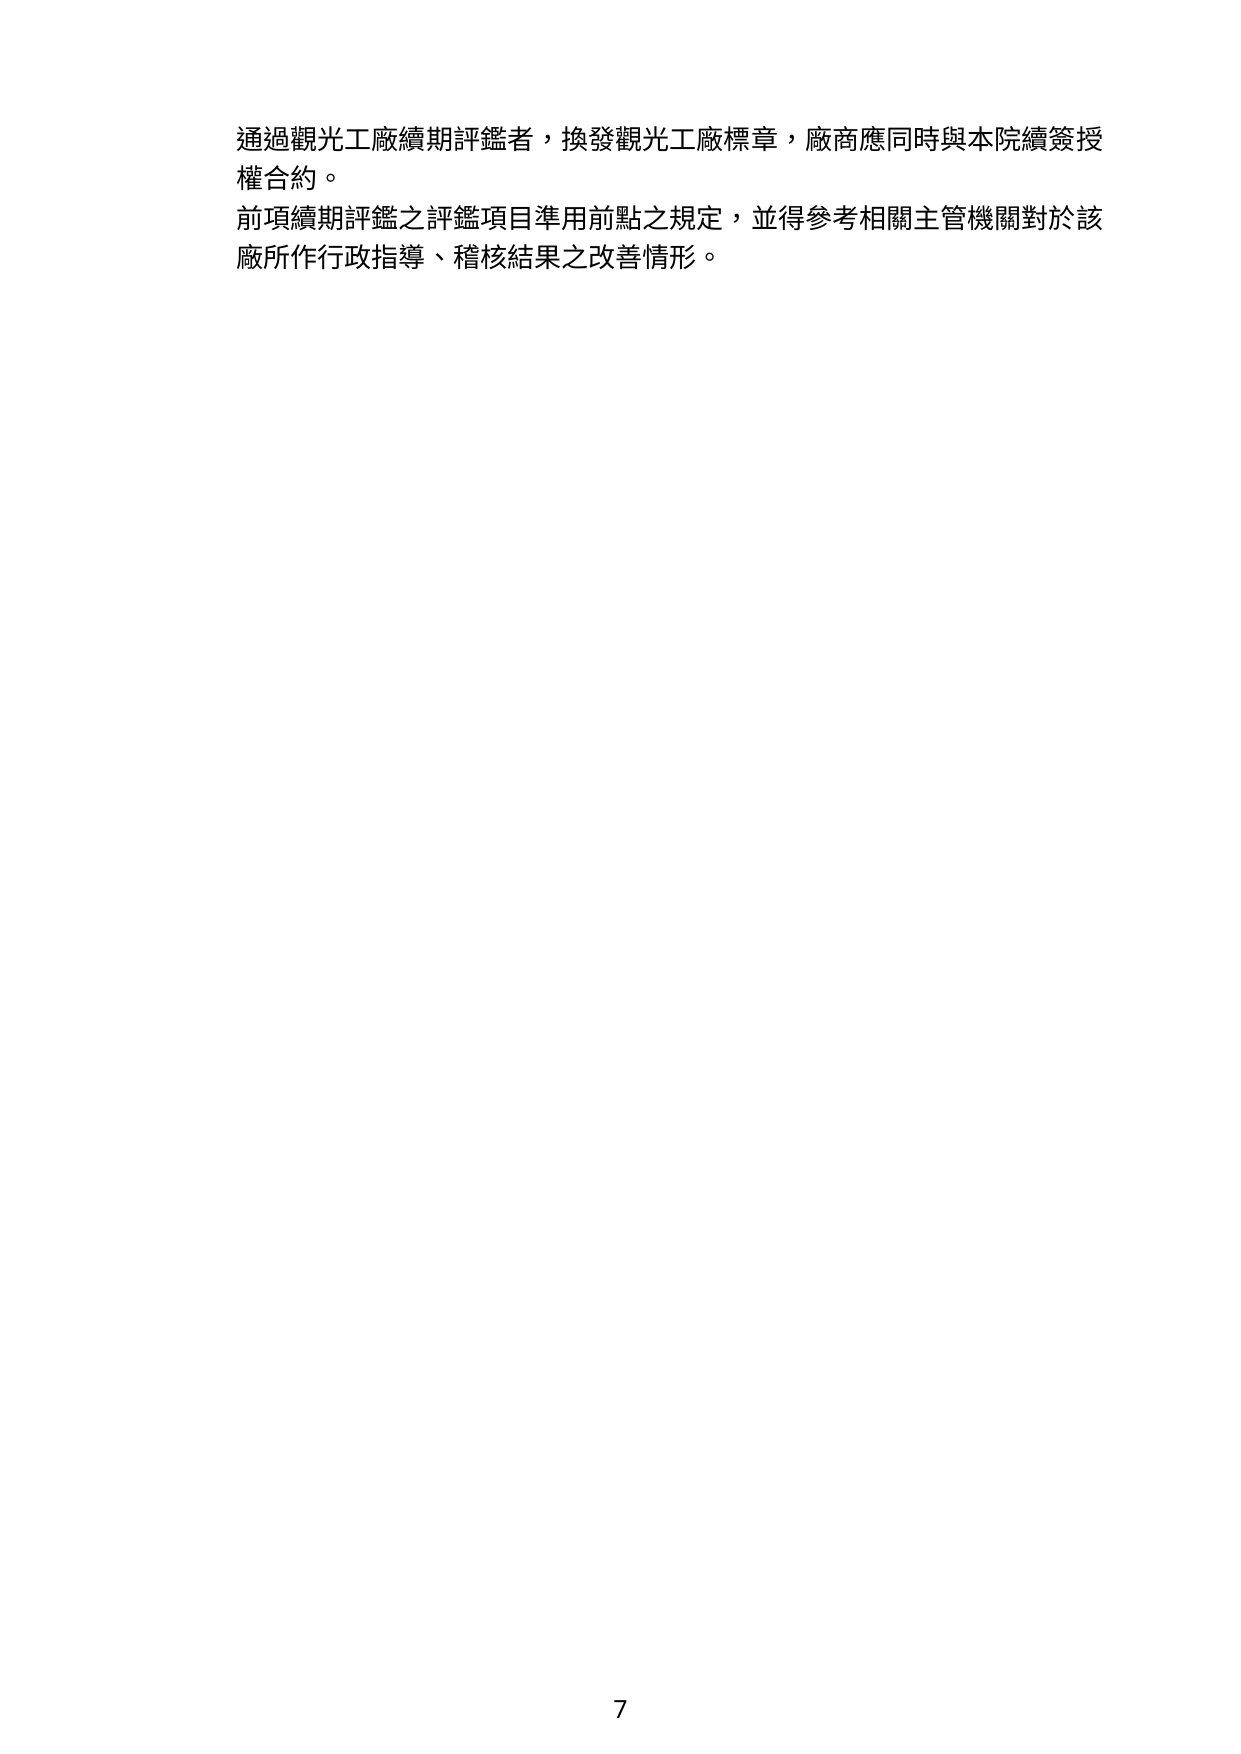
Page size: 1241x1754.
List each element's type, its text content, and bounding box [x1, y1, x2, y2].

text 前項續期評鑑之評鑑項目準用前點之規定，並得參考相關主管機關對於該廠所作行政指導、稽核結果之改善情形。附圖一、觀光工廠輔導暨評鑑作業流程說明 [236, 197, 1122, 275]
text 通過觀光工廠續期評鑑者，換發觀光工廠標章，廠商應同時與本院續簽授權合約。 [236, 118, 1122, 197]
